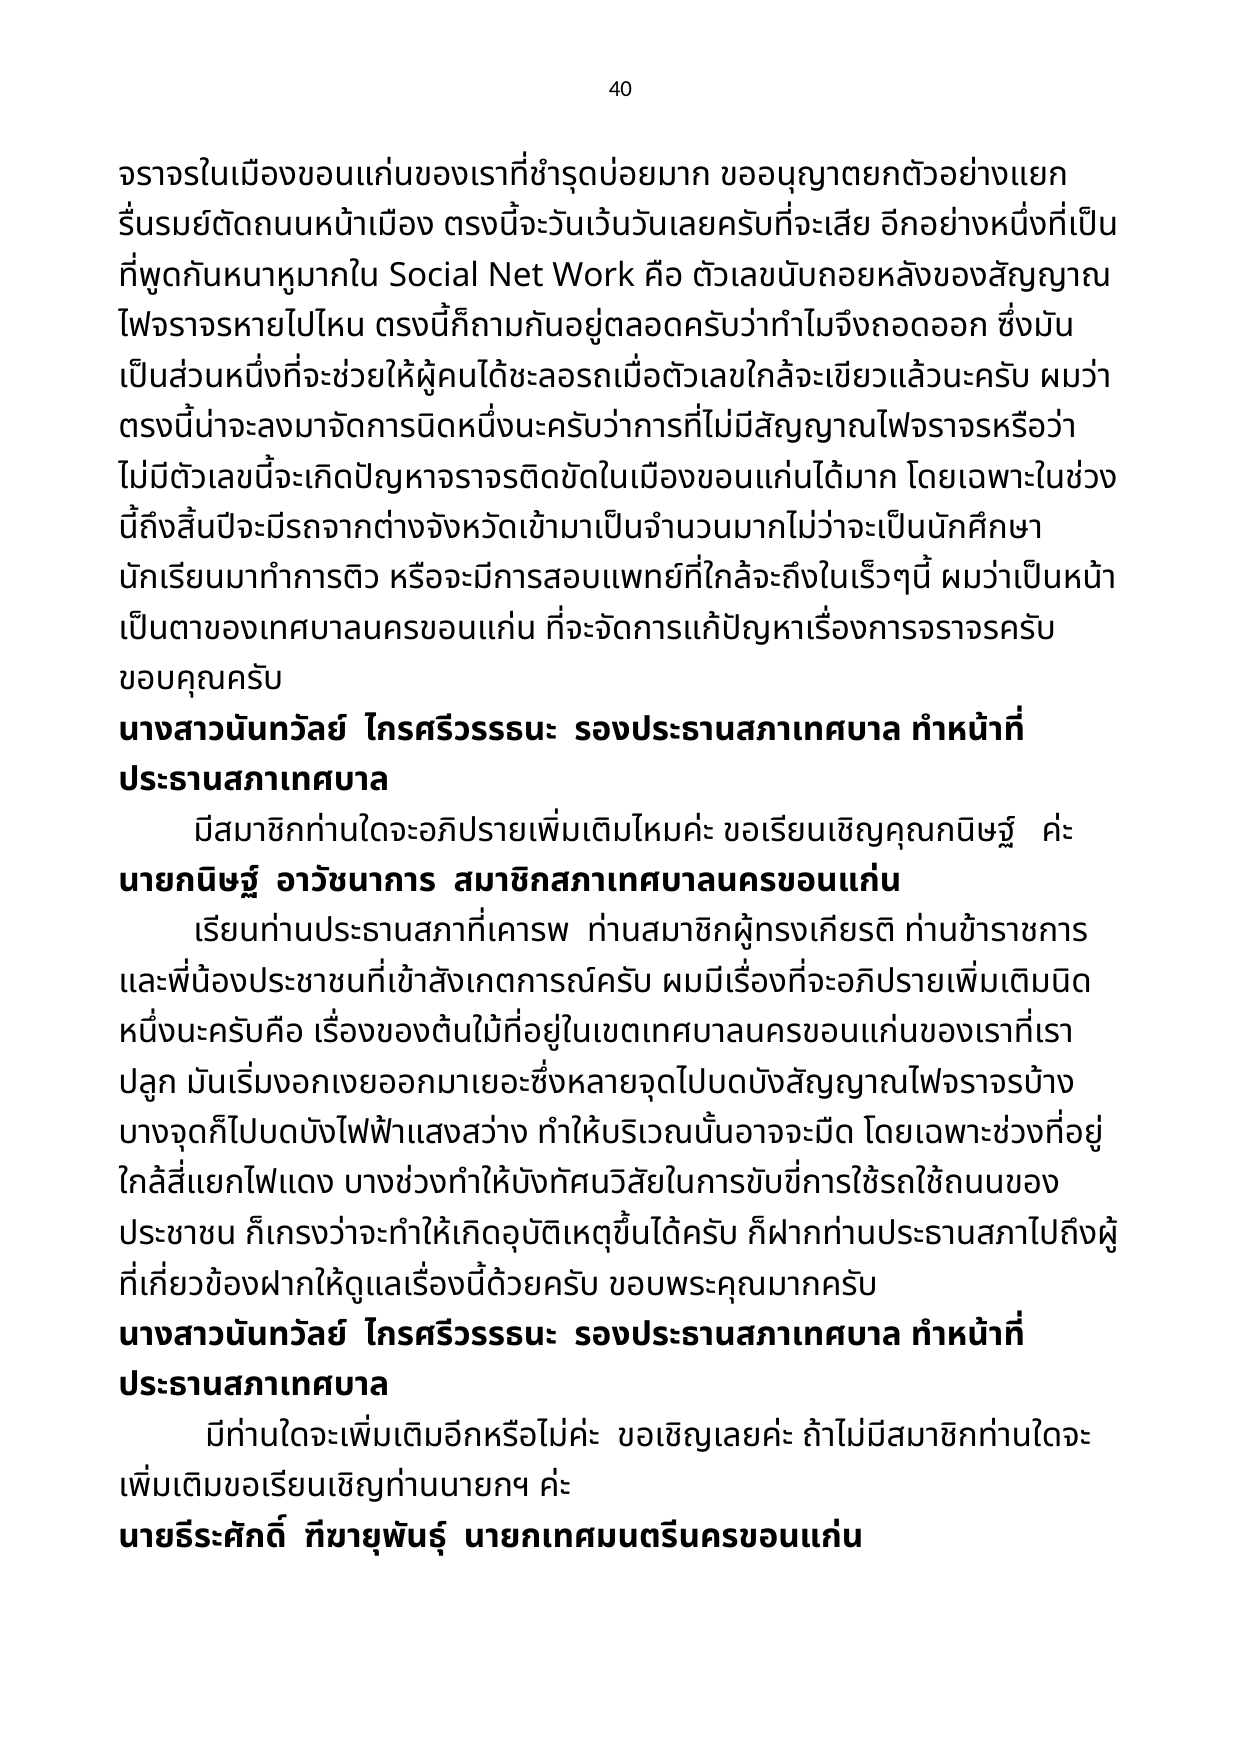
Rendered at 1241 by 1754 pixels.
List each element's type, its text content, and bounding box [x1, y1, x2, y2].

text นางสาวนันทวัลย์ ไกรศรีวรรธนะ รองประธานสภาเทศบาล ทำหน้าที่ประธานสภาเทศบาล [118, 705, 1122, 806]
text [118, 150, 1122, 705]
text มีท่านใดจะเพิ่มเติมอีกหรือไม่ค่ะ ขอเชิญเลยค่ะ ถ้าไม่มีสมาชิกท่านใดจะเพิ่มเติมขอเรียนเชิญท่านนายกฯ ค่ะ [118, 1411, 1122, 1512]
text นางสาวนันทวัลย์ ไกรศรีวรรธนะ รองประธานสภาเทศบาล ทำหน้าที่ประธานสภาเทศบาล [118, 1310, 1122, 1411]
text มีสมาชิกท่านใดจะอภิปรายเพิ่มเติมไหมค่ะ ขอเรียนเชิญคุณกนิษฐ์ ค่ะ [118, 806, 1122, 856]
text เรียนท่านประธานสภาที่เคารพ ท่านสมาชิกผู้ทรงเกียรติ ท่านข้าราชการและพี่น้องประชาชนที่เข้าสังเกตการณ์ครับ ผมมีเรื่องที่จะอภิปรายเพิ่มเติมนิดหนึ่งนะครับคือ เรื่องของต้นใม้ที่อยู่ในเขตเทศบาลนครขอนแก่นของเราที่เราปลูก มันเริ่มงอกเงยออกมาเยอะซึ่งหลายจุดไปบดบังสัญญาณไฟจราจรบ้าง บางจุดก็ไปบดบังไฟฟ้าแสงสว่าง ทำให้บริเวณนั้นอาจจะมืด โดยเฉพาะช่วงที่อยู่ใกล้สี่แยกไฟแดง บางช่วงทำให้บังทัศนวิสัยในการขับขี่การใช้รถใช้ถนนของประชาชน ก็เกรงว่าจะทำให้เกิดอุบัติเหตุขึ้นได้ครับ ก็ฝากท่านประธานสภาไปถึงผู้ที่เกี่ยวข้องฝากให้ดูแลเรื่องนี้ด้วยครับ ขอบพระคุณมากครับ [118, 906, 1122, 1310]
text นายกนิษฐ์ อาวัชนาการ สมาชิกสภาเทศบาลนครขอนแก่น [118, 856, 1122, 906]
text นายธีระศักดิ์ ฑีฆายุพันธุ์ นายกเทศมนตรีนครขอนแก่น [118, 1512, 1122, 1562]
